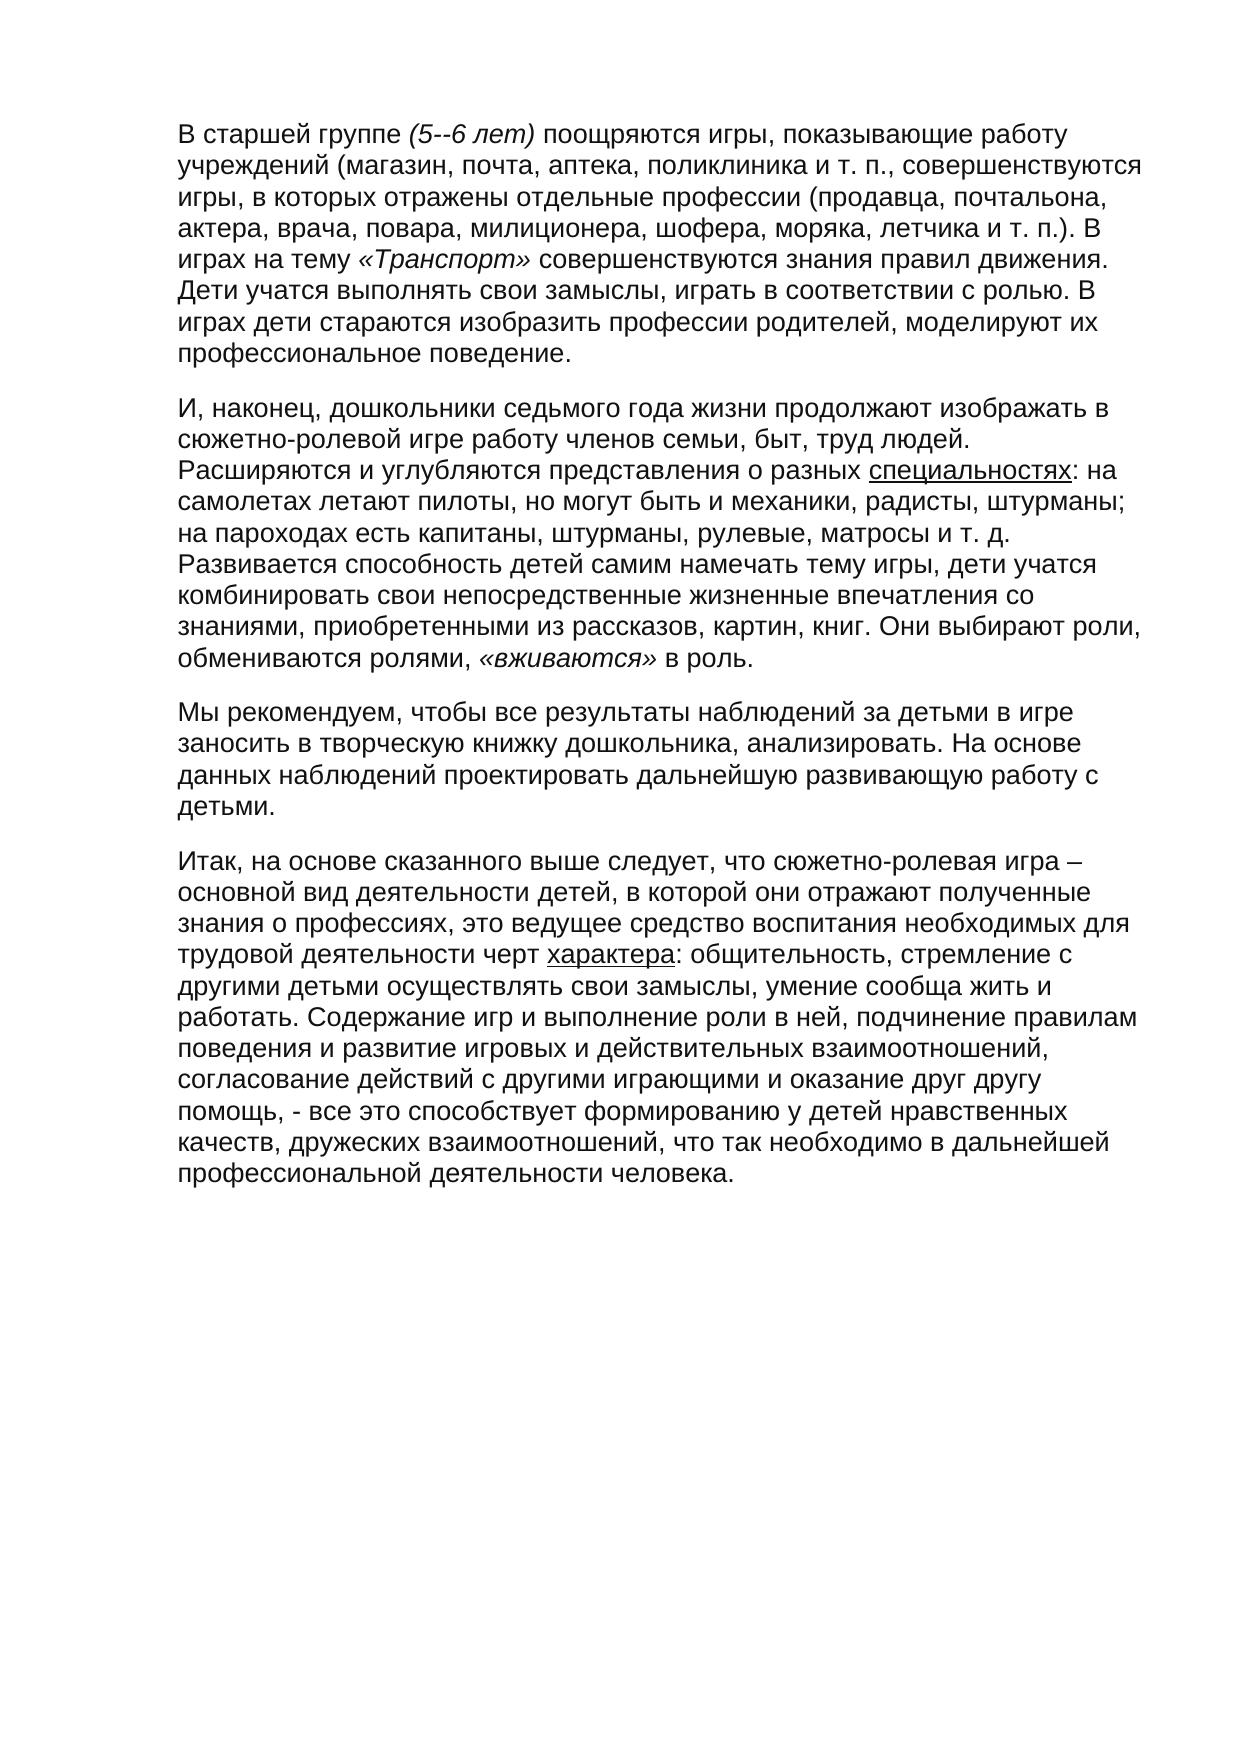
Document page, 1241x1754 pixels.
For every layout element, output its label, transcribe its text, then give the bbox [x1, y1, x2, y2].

text В старшей группе (5--6 лет) поощряются игры, показывающие работу учреждений (магазин, почта, аптека, поликлиника и т. п., совершенствуются игры, в которых отражены отдельные профессии (продавца, почтальона, актера, врача, повара, милиционера, шофера, моряка, летчика и т. п.). В играх на тему «Транспорт» совершенствуются знания правил движения. Дети учатся выполнять свои замыслы, играть в соответствии с ролью. В играх дети стараются изобразить профессии родителей, моделируют их профессиональное поведение. [177, 118, 1152, 368]
text Мы рекомендуем, чтобы все результаты наблюдений за детьми в игре заносить в творческую книжку дошкольника, анализировать. На основе данных наблюдений проектировать дальнейшую развивающую работу с детьми. [177, 696, 1152, 821]
text Итак, на основе сказанного выше следует, что сюжетно-ролевая игра – основной вид деятельности детей, в которой они отражают полученные знания о профессиях, это ведущее средство воспитания необходимых для трудовой деятельности черт характера: общительность, стремление с другими детьми осуществлять свои замыслы, умение сообща жить и работать. Содержание игр и выполнение роли в ней, подчинение правилам поведения и развитие игровых и действительных взаимоотношений, согласование действий с другими играющими и оказание друг другу помощь, - все это способствует формированию у детей нравственных качеств, дружеских взаимоотношений, что так необходимо в дальнейшей профессиональной деятельности человека. [177, 845, 1152, 1188]
text И, наконец, дошкольники седьмого года жизни продолжают изображать в сюжетно-ролевой игре работу членов семьи, быт, труд людей. Расширяются и углубляются представления о разных специальностях: на самолетах летают пилоты, но могут быть и механики, радисты, штурманы; на пароходах есть капитаны, штурманы, рулевые, матросы и т. д. Развивается способность детей самим намечать тему игры, дети учатся комбинировать свои непосредственные жизненные впечатления со знаниями, приобретенными из рассказов, картин, книг. Они выбирают роли, обмениваются ролями, «вживаются» в роль. [177, 392, 1152, 673]
